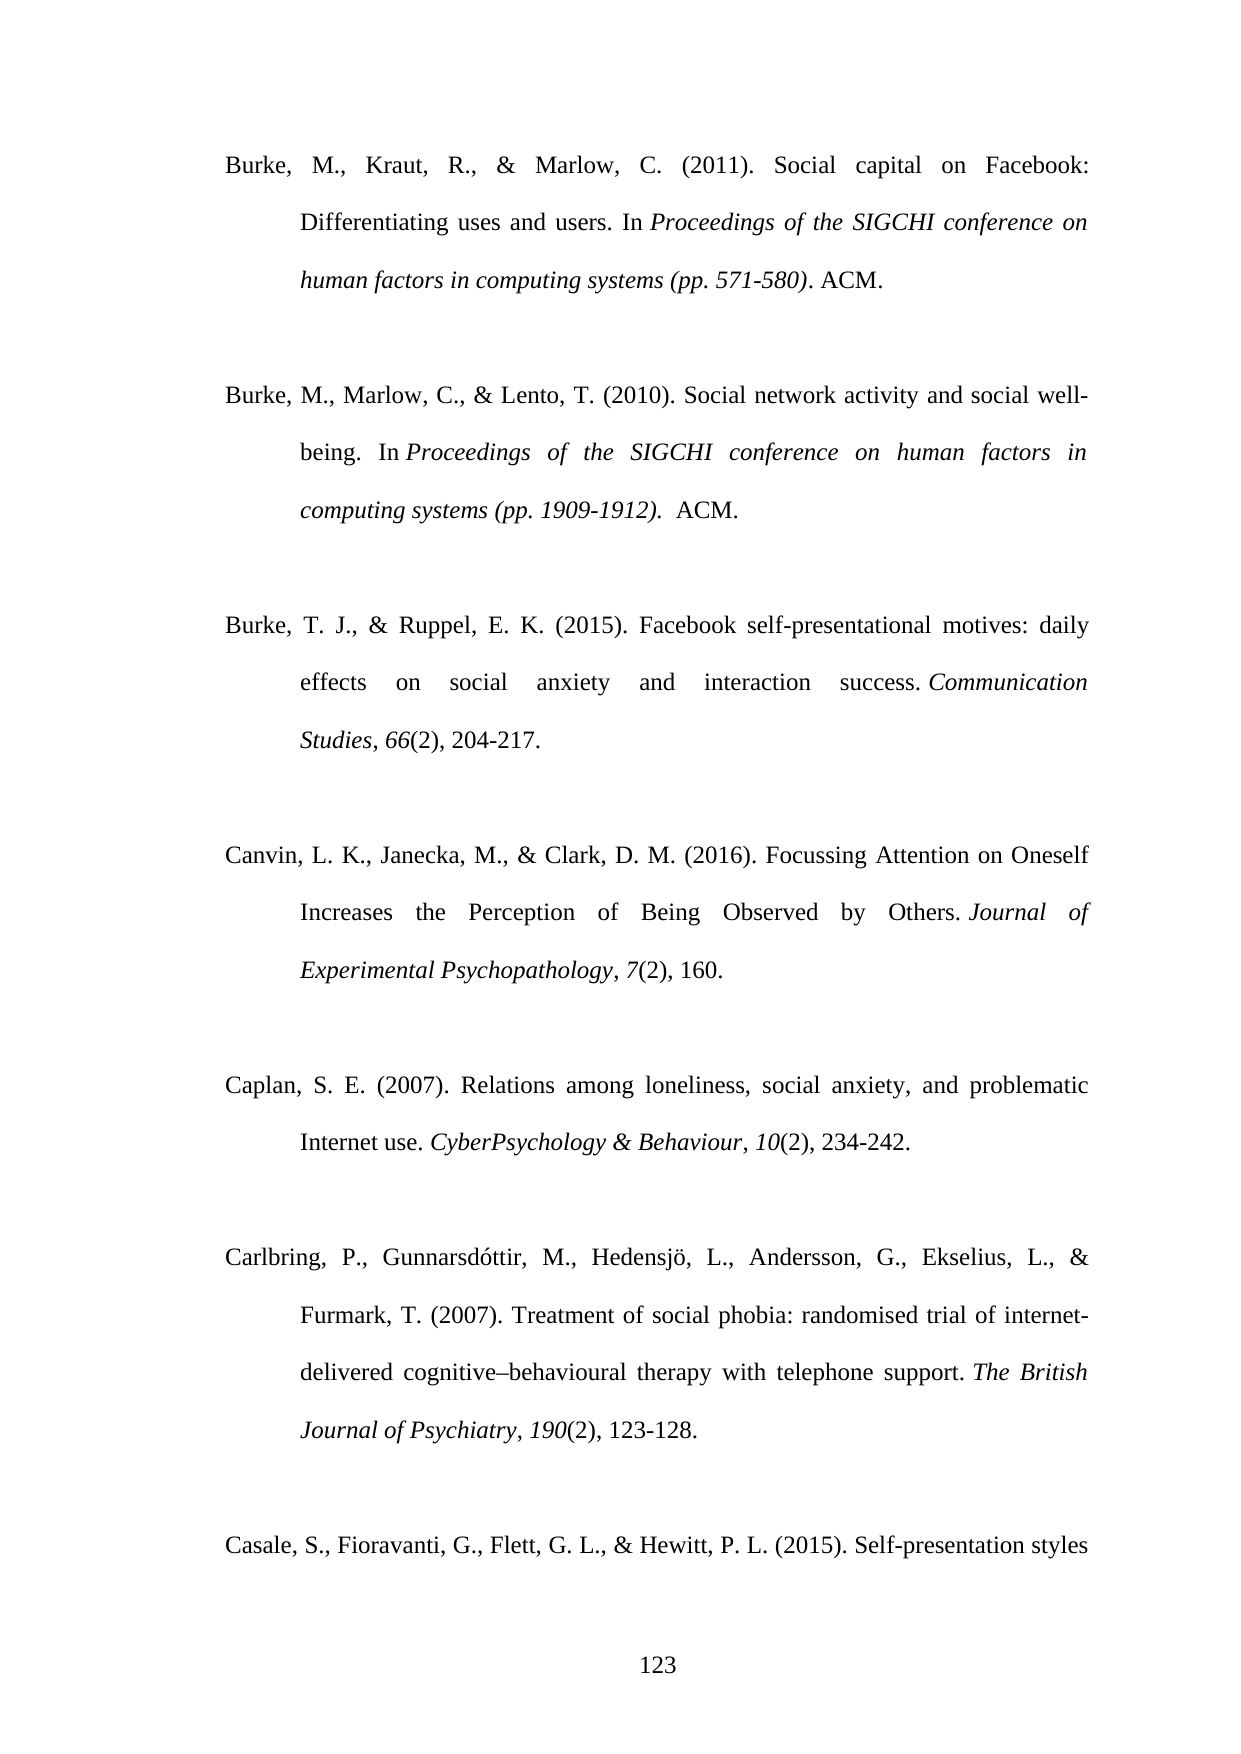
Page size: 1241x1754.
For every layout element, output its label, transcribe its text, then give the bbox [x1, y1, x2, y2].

text Caplan, S. E. (2007). Relations among loneliness, social anxiety, and problematic Internet use. CyberPsychology & Behaviour, 10(2), 234-242. [225, 1070, 1090, 1156]
text Burke, M., Kraut, R., & Marlow, C. (2011). Social capital on Facebook: Differentiating uses and users. In Proceedings of the SIGCHI conference on human factors in computing systems (pp. 571-580). ACM. [225, 179, 1090, 294]
text Burke, T. J., & Ruppel, E. K. (2015). Facebook self-presentational motives: daily effects on social anxiety and interaction success. Communication Studies, 66(2), 204-217. [225, 639, 1090, 754]
text Carlbring, P., Gunnarsdóttir, M., Hedensjö, L., Andersson, G., Ekselius, L., & Furmark, T. (2007). Treatment of social phobia: randomised trial of internet-delivered cognitive–behavioural therapy with telephone support. The British Journal of Psychiatry, 190(2), 123-128. [225, 1271, 1090, 1444]
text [225, 1530, 1090, 1559]
text Burke, M., Marlow, C., & Lento, T. (2010). Social network activity and social well-being. In Proceedings of the SIGCHI conference on human factors in computing systems (pp. 1909-1912). ACM. [225, 409, 1090, 524]
text Canvin, L. K., Janecka, M., & Clark, D. M. (2016). Focussing Attention on Oneself Increases the Perception of Being Observed by Others. Journal of Experimental Psychopathology, 7(2), 160. [225, 869, 1090, 984]
